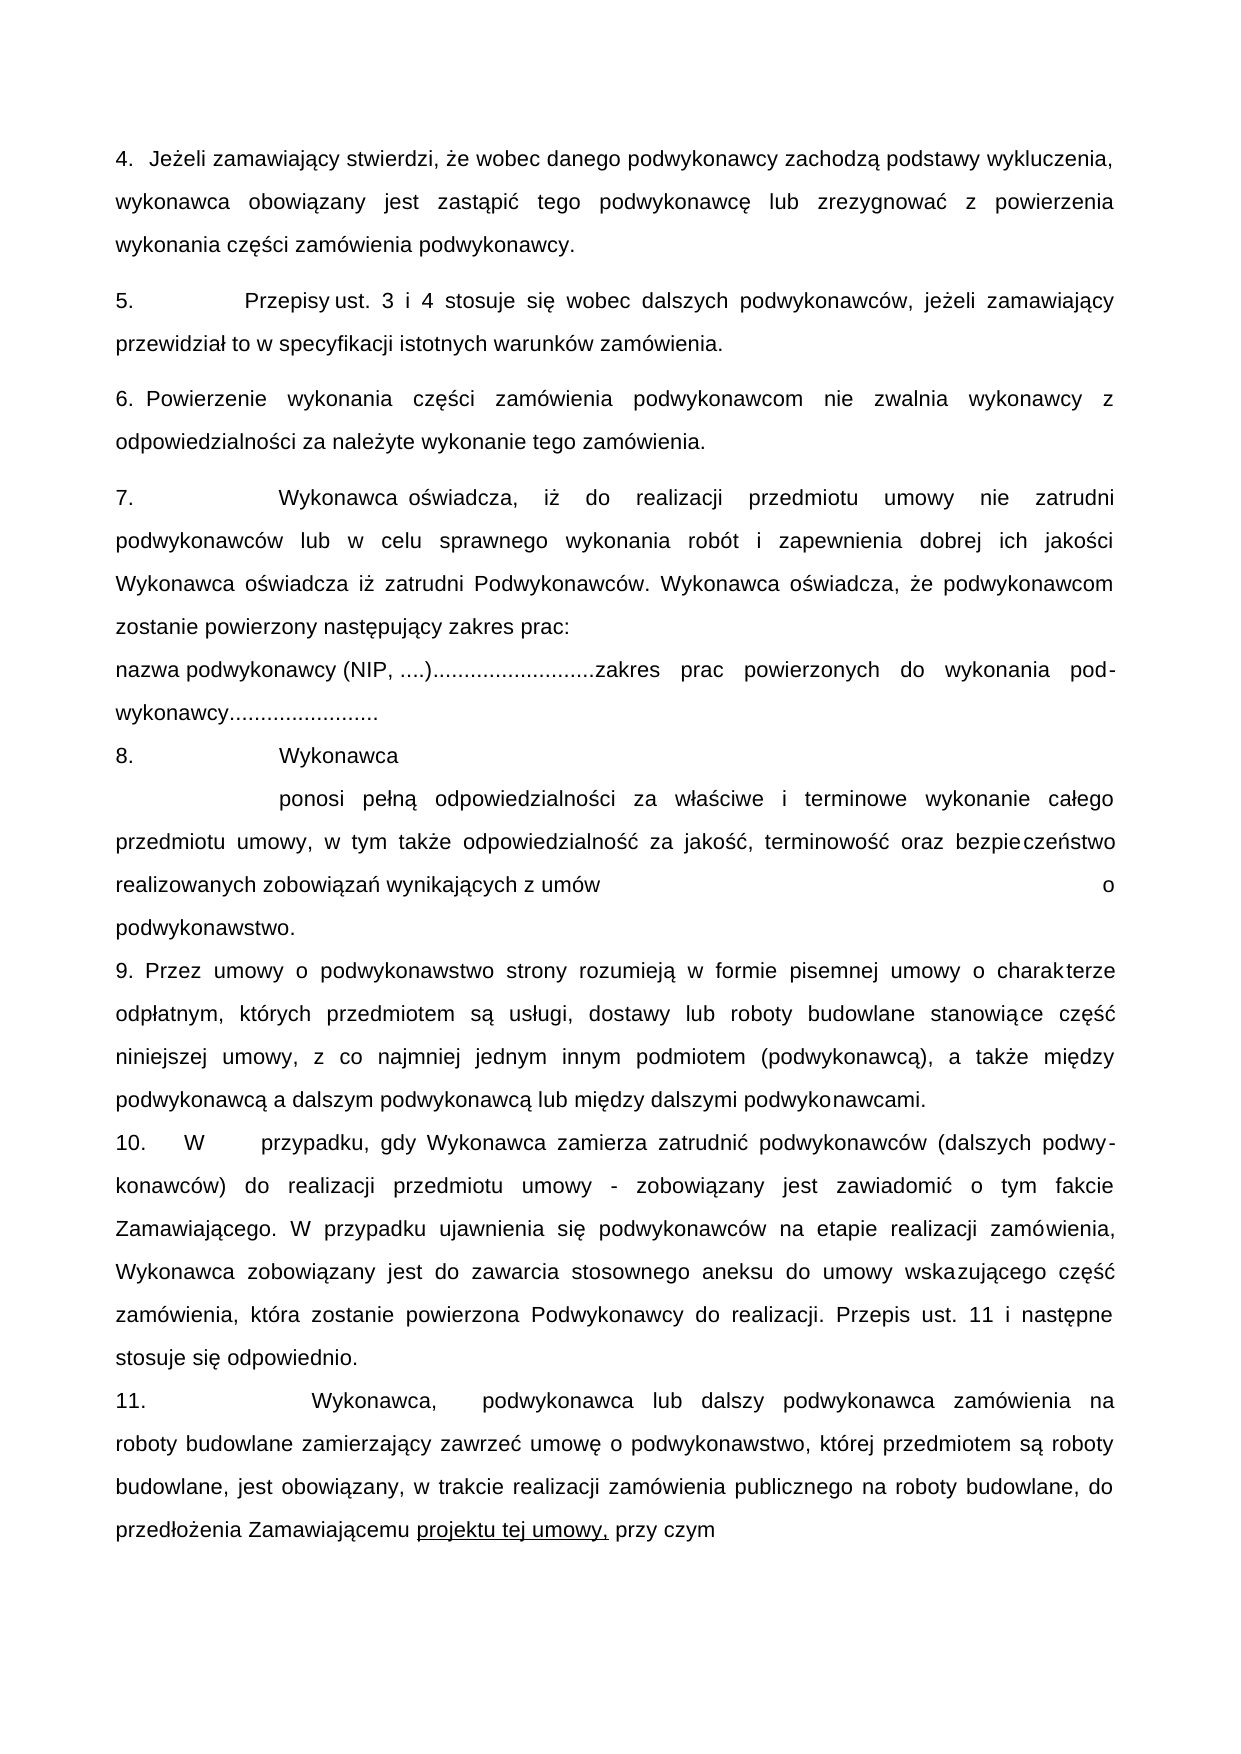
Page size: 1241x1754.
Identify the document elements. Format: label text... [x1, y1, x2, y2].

list Przepisy ust. 3 i 4 stosuje się wobec dalszych podwykonawców, jeżeli zamawiający przewidział to w specyfikacji istotnych warunków zamówienia. [115, 274, 1116, 360]
list Wykonawca ponosi pełną odpowiedzialności za właściwe i terminowe wykonanie całego przedmiotu umowy, w tym także odpowiedzialność za jakość, terminowość oraz bezpieczeństwo realizowanych zobowiązań wynikających z umów o podwykonawstwo. [115, 729, 1116, 944]
list Jeżeli zamawiający stwierdzi, że wobec danego podwykonawcy zachodzą podstawy wykluczenia, wykonawca obowiązany jest zastąpić tego podwykonawcę lub zrezygnować z powierzenia wykonania części zamówienia podwykonawcy. [115, 132, 1116, 261]
list Wykonawca oświadcza, iż do realizacji przedmiotu umowy nie zatrudni podwykonawców lub w celu sprawnego wykonania robót i zapewnienia dobrej ich jakości Wykonawca oświadcza iż zatrudni Podwykonawców. Wykonawca oświadcza, że podwykonawcom zostanie powierzony następujący zakres prac: [115, 471, 1116, 643]
list Powierzenie wykonania części zamówienia podwykonawcom nie zwalnia wykonawcy z odpowiedzialności za należyte wykonanie tego zamówienia. [115, 372, 1116, 458]
list Przez umowy o podwykonawstwo strony rozumieją w formie pisemnej umowy o charakterze odpłatnym, których przedmiotem są usługi, dostawy lub roboty budowlane stanowiące część niniejszej umowy, z co najmniej jednym innym podmiotem (podwykonawcą), a także między podwykonawcą a dalszym podwykonawcą lub między dalszymi podwykonawcami. [115, 944, 1116, 1116]
list Wykonawca, podwykonawca lub dalszy podwykonawca zamówienia na roboty budowlane zamierzający zawrzeć umowę o podwykonawstwo, której przedmiotem są roboty budowlane, jest obowiązany, w trakcie realizacji zamówienia publicznego na roboty budowlane, do przedłożenia Zamawiającemu projektu tej umowy, przy czym [115, 1374, 1116, 1546]
text nazwa podwykonawcy (NIP, ....) zakres prac powierzonych do wykonania podwykonawcy [115, 643, 1116, 729]
list W przypadku, gdy Wykonawca zamierza zatrudnić podwykonawców (dalszych podwykonawców) do realizacji przedmiotu umowy - zobowiązany jest zawiadomić o tym fakcie Zamawiającego. W przypadku ujawnienia się podwykonawców na etapie realizacji zamówienia, Wykonawca zobowiązany jest do zawarcia stosownego aneksu do umowy wskazującego część zamówienia, która zostanie powierzona Podwykonawcy do realizacji. Przepis ust. 11 i następne stosuje się odpowiednio. [115, 1116, 1116, 1374]
